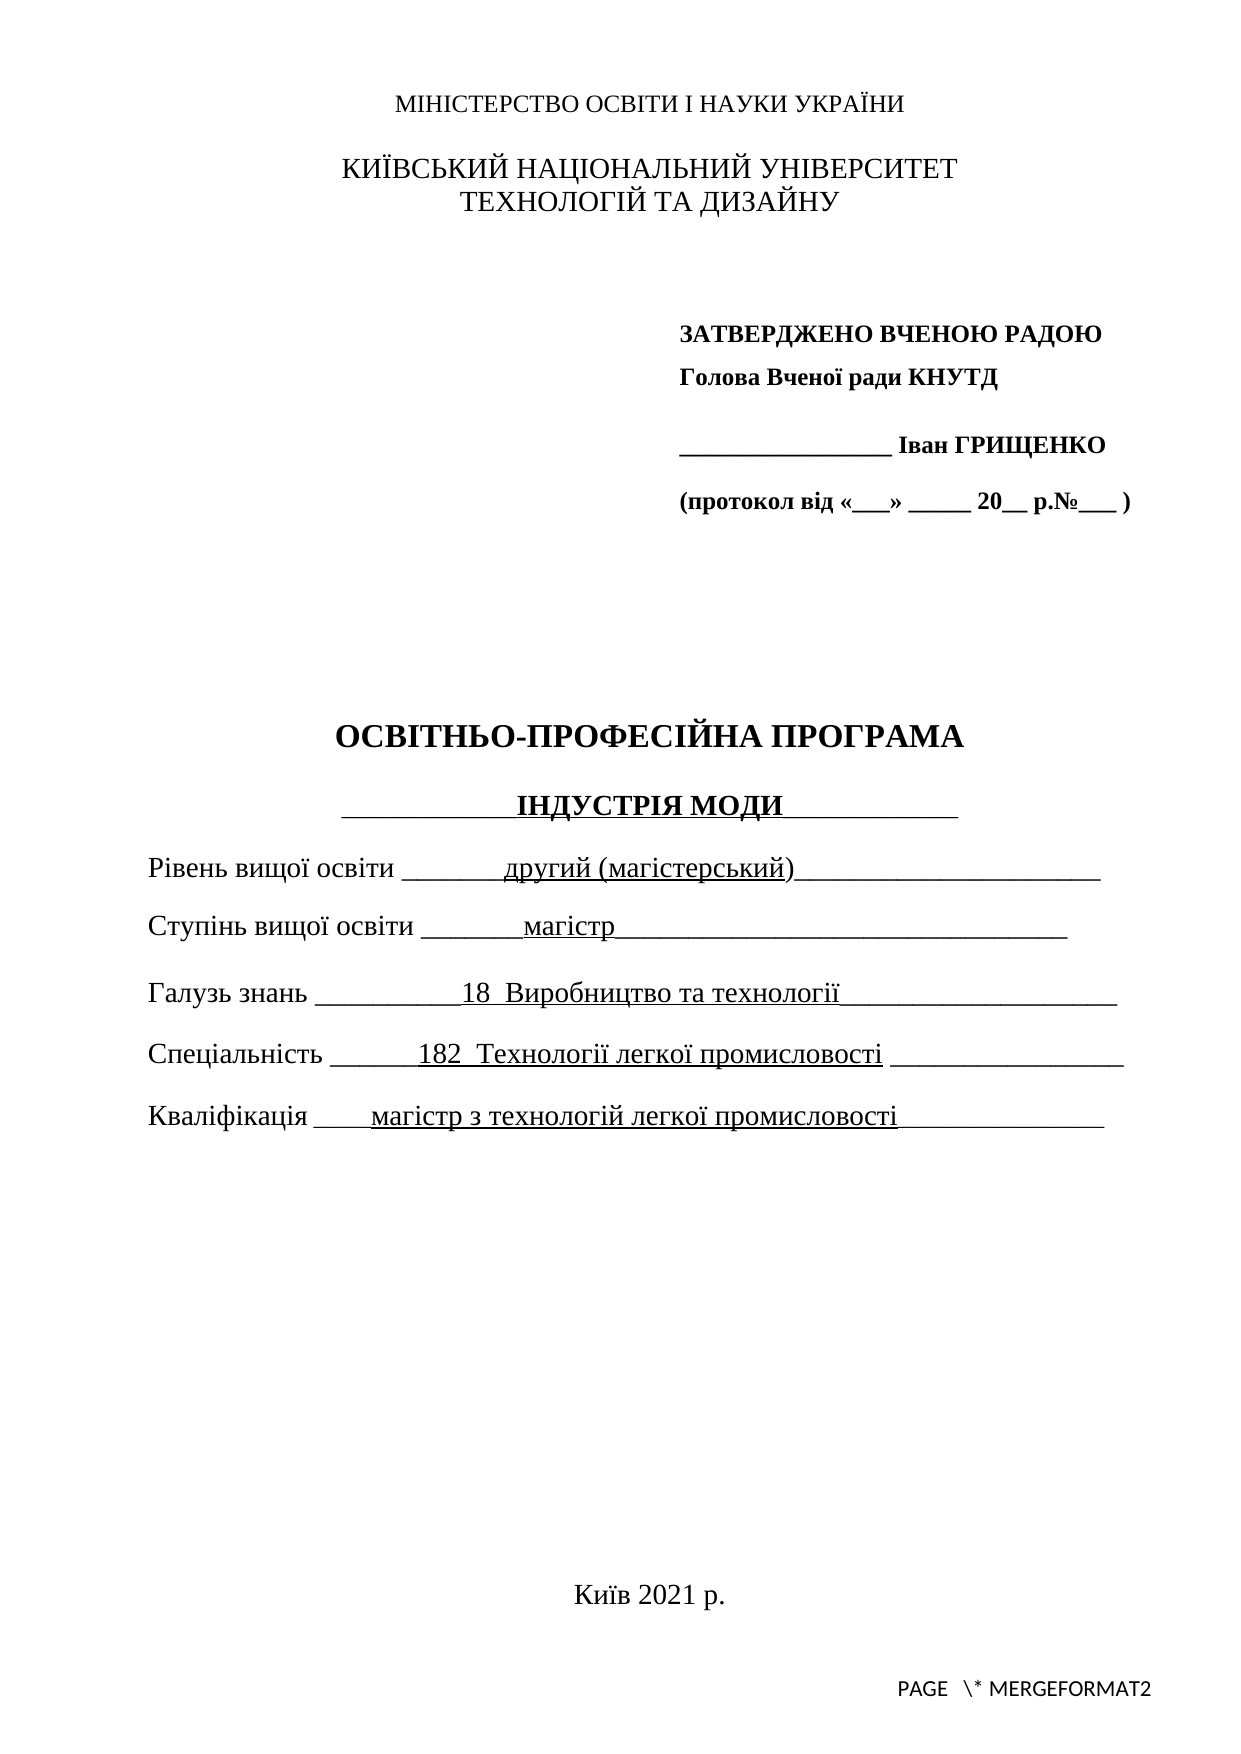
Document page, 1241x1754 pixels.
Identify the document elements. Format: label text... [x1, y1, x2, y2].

text Галузь знань __________18 Виробництво та технології___________________ [148, 975, 1152, 1008]
text Київський національний університет [148, 151, 1152, 184]
text Кваліфікація _____магістр з технологій легкої промисловості__________________ [148, 1098, 1152, 1131]
text (протокол від «___» _____ 20__ р.№___ ) [679, 486, 1152, 514]
text Київ 2021 р. [148, 1577, 1152, 1611]
text Міністерство освіти і науки України [148, 89, 1152, 117]
text освітньо-професійна Програма [148, 716, 1152, 754]
text Рівень вищої освіти _______другий (магістерський)_____________________ [148, 850, 1152, 883]
text Спеціальність ______182 Технології легкої промисловості ________________ [148, 1036, 1152, 1070]
text ______________ІНДУСТРІЯ МОДИ______________ [148, 788, 1152, 821]
text технологій та дизайну [148, 184, 1152, 218]
text _________________ Іван Грищенко [679, 430, 1152, 459]
text Ступінь вищої освіти _______магістр_______________________________ [148, 908, 1152, 941]
text ЗАТВЕРДЖЕНО ВЧЕНОЮ РАДОЮ [679, 319, 1152, 348]
text Голова Вченої ради КНУТД [679, 362, 1152, 391]
